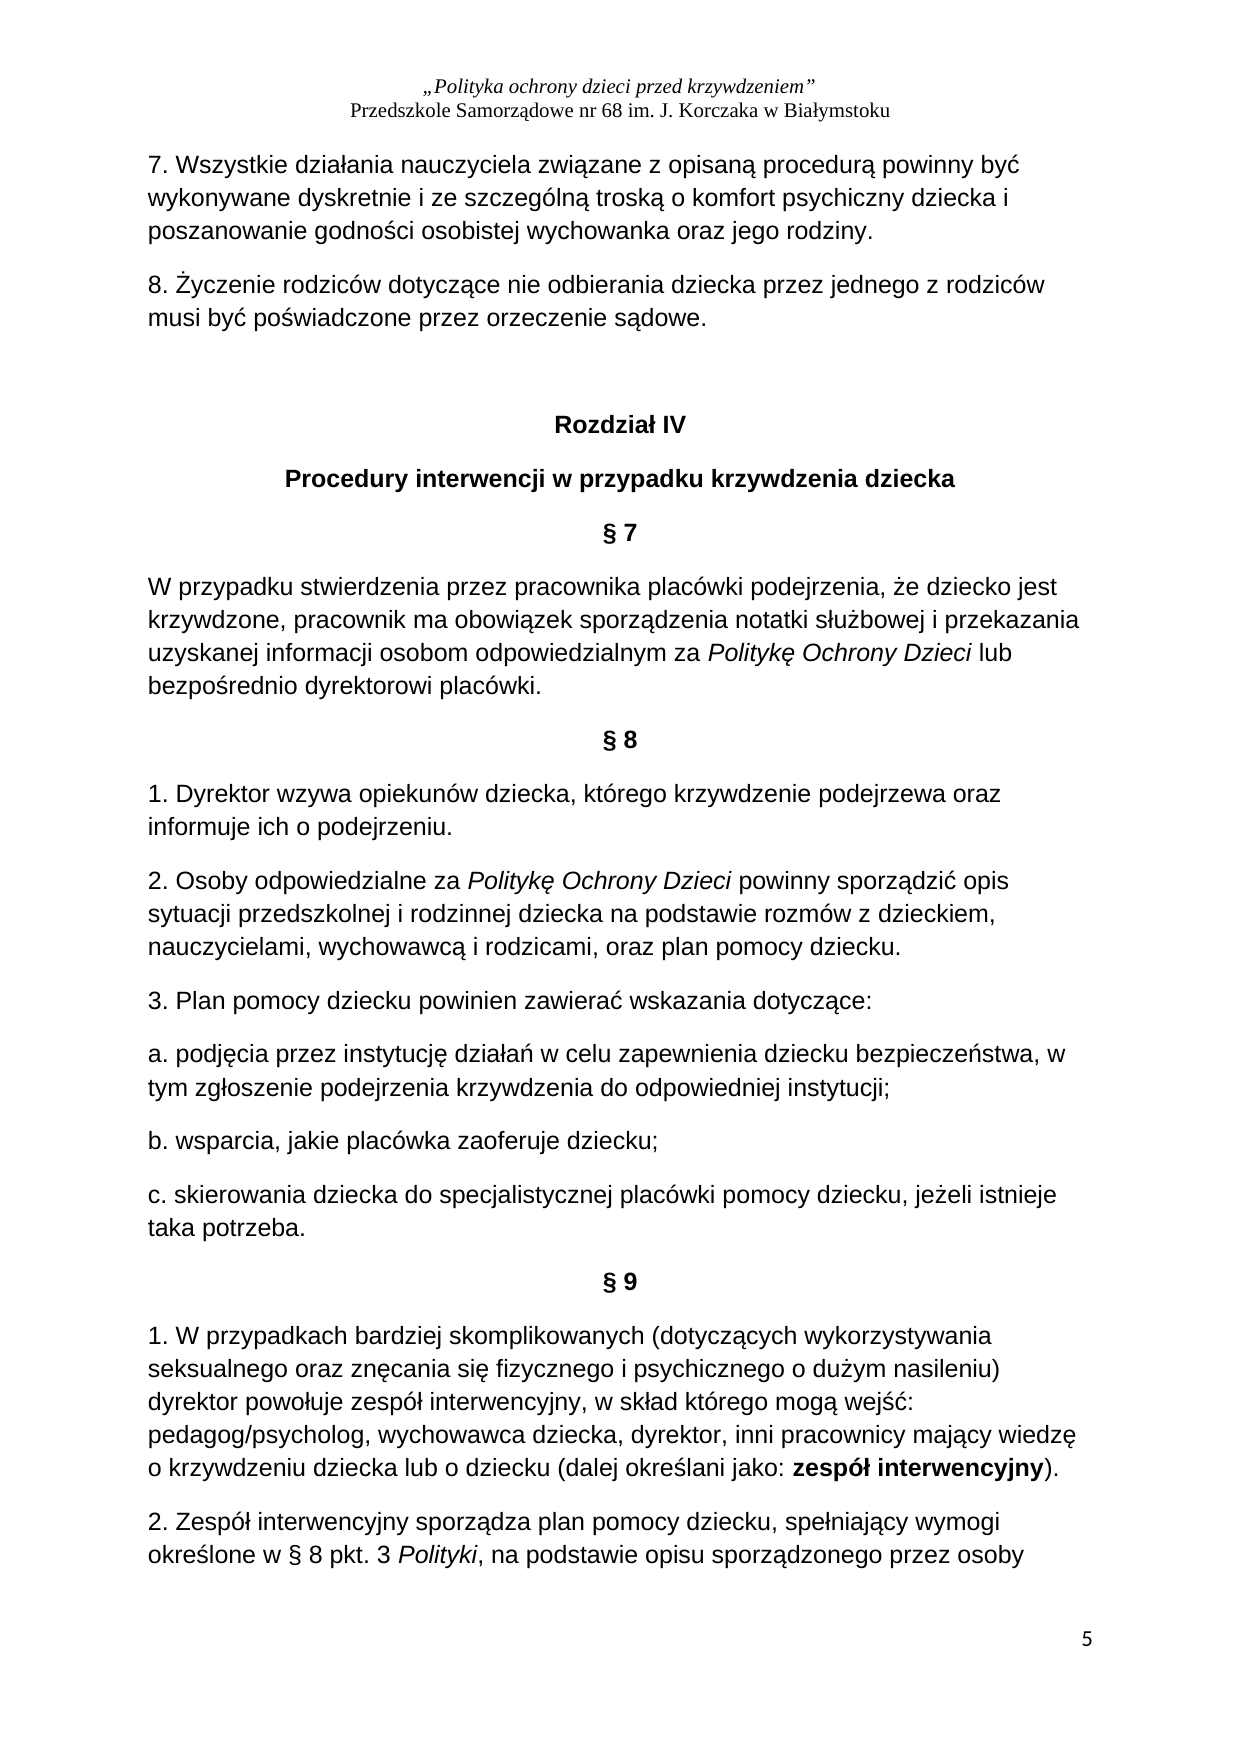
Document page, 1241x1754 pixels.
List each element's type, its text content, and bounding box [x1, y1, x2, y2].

text 3. Plan pomocy dziecku powinien zawierać wskazania dotyczące: [148, 986, 1093, 1014]
text c. skierowania dziecka do specjalistycznej placówki pomocy dziecku, jeżeli istnieje taka potrzeba. [148, 1180, 1093, 1242]
text 7. Wszystkie działania nauczyciela związane z opisaną procedurą powinny być wykonywane dyskretnie i ze szczególną troską o komfort psychiczny dziecka i poszanowanie godności osobistej wychowanka oraz jego rodziny. [148, 150, 1093, 245]
text a. podjęcia przez instytucję działań w celu zapewnienia dziecku bezpieczeństwa, w tym zgłoszenie podejrzenia krzywdzenia do odpowiedniej instytucji; [148, 1039, 1093, 1101]
text b. wsparcia, jakie placówka zaoferuje dziecku; [148, 1126, 1093, 1155]
text 2. Osoby odpowiedzialne za Politykę Ochrony Dzieci powinny sporządzić opis sytuacji przedszkolnej i rodzinnej dziecka na podstawie rozmów z dzieckiem, nauczycielami, wychowawcą i rodzicami, oraz plan pomocy dziecku. [148, 866, 1093, 961]
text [148, 1507, 1093, 1569]
text § 7 [148, 518, 1093, 547]
text § 8 [148, 725, 1093, 754]
text W przypadku stwierdzenia przez pracownika placówki podejrzenia, że dziecko jest krzywdzone, pracownik ma obowiązek sporządzenia notatki służbowej i przekazania uzyskanej informacji osobom odpowiedzialnym za Politykę Ochrony Dzieci lub bezpośrednio dyrektorowi placówki. [148, 572, 1093, 700]
text 1. Dyrektor wzywa opiekunów dziecka, którego krzywdzenie podejrzewa oraz informuje ich o podejrzeniu. [148, 779, 1093, 841]
text 8. Życzenie rodziców dotyczące nie odbierania dziecka przez jednego z rodziców musi być poświadczone przez orzeczenie sądowe. [148, 270, 1093, 332]
text Procedury interwencji w przypadku krzywdzenia dziecka [148, 464, 1093, 493]
text 1. W przypadkach bardziej skomplikowanych (dotyczących wykorzystywania seksualnego oraz znęcania się fizycznego i psychicznego o dużym nasileniu) dyrektor powołuje zespół interwencyjny, w skład którego mogą wejść: pedagog/psycholog, wychowawca dziecka, dyrektor, inni pracownicy mający wiedzę o krzywdzeniu dziecka lub o dziecku (dalej określani jako: zespół interwencyjny). [148, 1321, 1093, 1482]
text Rozdział IV [148, 411, 1093, 439]
text § 9 [148, 1267, 1093, 1296]
